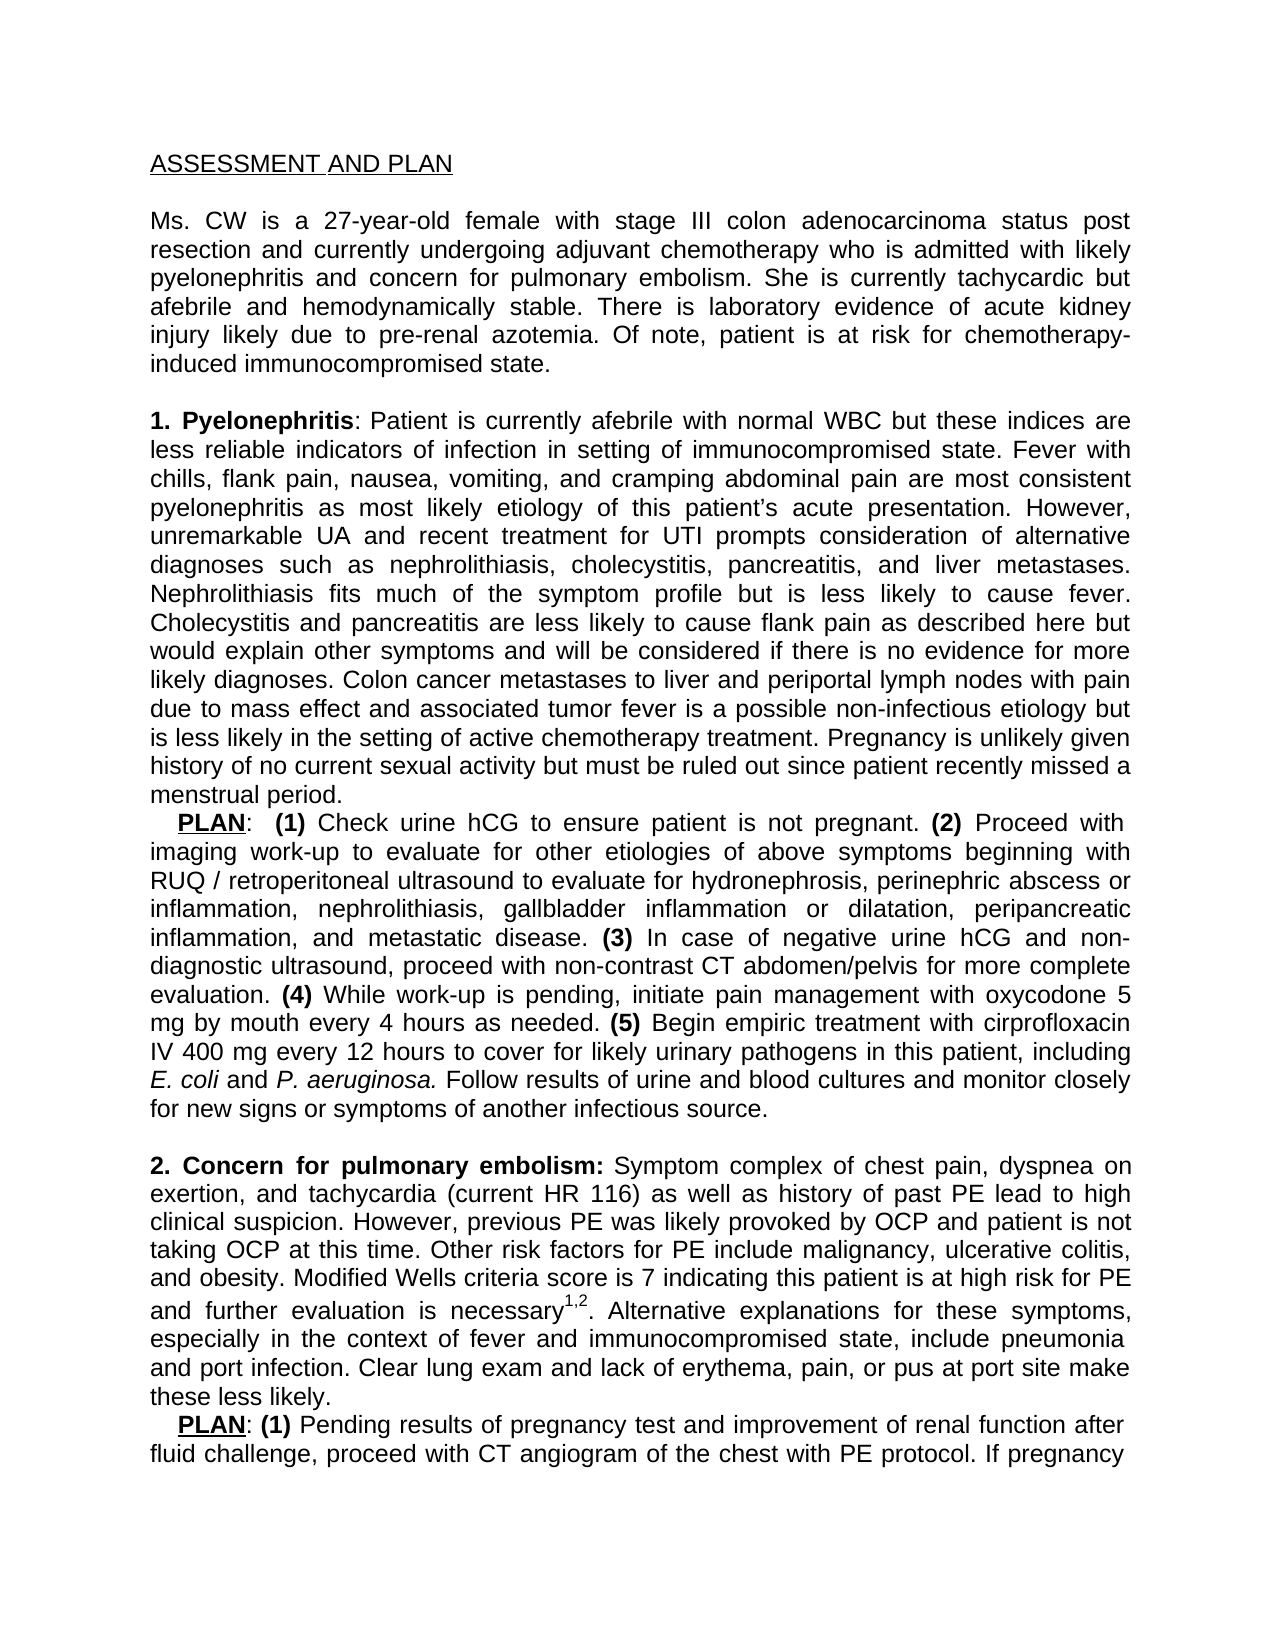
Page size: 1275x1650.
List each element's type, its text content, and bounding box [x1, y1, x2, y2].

text 2. Concern for pulmonary embolism: Symptom complex of chest pain, dyspnea on exertion, and tachycardia (current HR 116) as well as history of past PE lead to high clinical suspicion. However, previous PE was likely provoked by OCP and patient is not taking OCP at this time. Other risk factors for PE include malignancy, ulcerative colitis, and obesity. Modified Wells criteria score is 7 indicating this patient is at high risk for PE and further evaluation is necessary1,2. Alternative explanations for these symptoms, especially in the context of fever and immunocompromised state, include pneumonia [150, 1152, 1132, 1353]
text and port infection. Clear lung exam and lack of erythema, pain, or pus at port site make these less likely. [150, 1353, 1131, 1411]
text Ms. CW is a 27-year-old female with stage III colon adenocarcinoma status post resection and currently undergoing adjuvant chemotherapy who is admitted with likely pyelonephritis and concern for pulmonary embolism. She is currently tachycardic but afebrile and hemodynamically stable. There is laboratory evidence of acute kidney injury likely due to pre-renal azotemia. Of note, patient is at risk for chemotherapy- induced immunocompromised state. [150, 206, 1131, 378]
text ASSESSMENT AND PLAN [150, 149, 1137, 177]
text 1. Pyelonephritis: Patient is currently afebrile with normal WBC but these indices are less reliable indicators of infection in setting of immunocompromised state. Fever with chills, flank pain, nausea, vomiting, and cramping abdominal pain are most consistent pyelonephritis as most likely etiology of this patient’s acute presentation. However, unremarkable UA and recent treatment for UTI prompts consideration of alternative diagnoses such as nephrolithiasis, cholecystitis, pancreatitis, and liver metastases. Nephrolithiasis fits much of the symptom profile but is less likely to cause fever. Cholecystitis and pancreatitis are less likely to cause flank pain as described here but would explain other symptoms and will be considered if there is no evidence for more likely diagnoses. Colon cancer metastases to liver and periportal lymph nodes with pain due to mass effect and associated tumor fever is a possible non-infectious etiology but is less likely in the setting of active chemotherapy treatment. Pregnancy is unlikely given history of no current sexual activity but must be ruled out since patient recently missed a menstrual period. [150, 406, 1131, 809]
text PLAN: (1) Pending results of pregnancy test and improvement of renal function after fluid challenge, proceed with CT angiogram of the chest with PE protocol. If pregnancy [150, 1411, 1131, 1468]
text imaging work-up to evaluate for other etiologies of above symptoms beginning with RUQ / retroperitoneal ultrasound to evaluate for hydronephrosis, perinephric abscess or inflammation, nephrolithiasis, gallbladder inflammation or dilatation, peripancreatic inflammation, and metastatic disease. (3) In case of negative urine hCG and non- diagnostic ultrasound, proceed with non-contrast CT abdomen/pelvis for more complete evaluation. (4) While work-up is pending, initiate pain management with oxycodone 5 mg by mouth every 4 hours as needed. (5) Begin empiric treatment with cirprofloxacin IV 400 mg every 12 hours to cover for likely urinary pathogens in this patient, including E. coli and P. aeruginosa. Follow results of urine and blood cultures and monitor closely for new signs or symptoms of another infectious source. [150, 837, 1131, 1123]
text PLAN: (1) Check urine hCG to ensure patient is not pregnant. (2) Proceed with [177, 809, 1137, 837]
